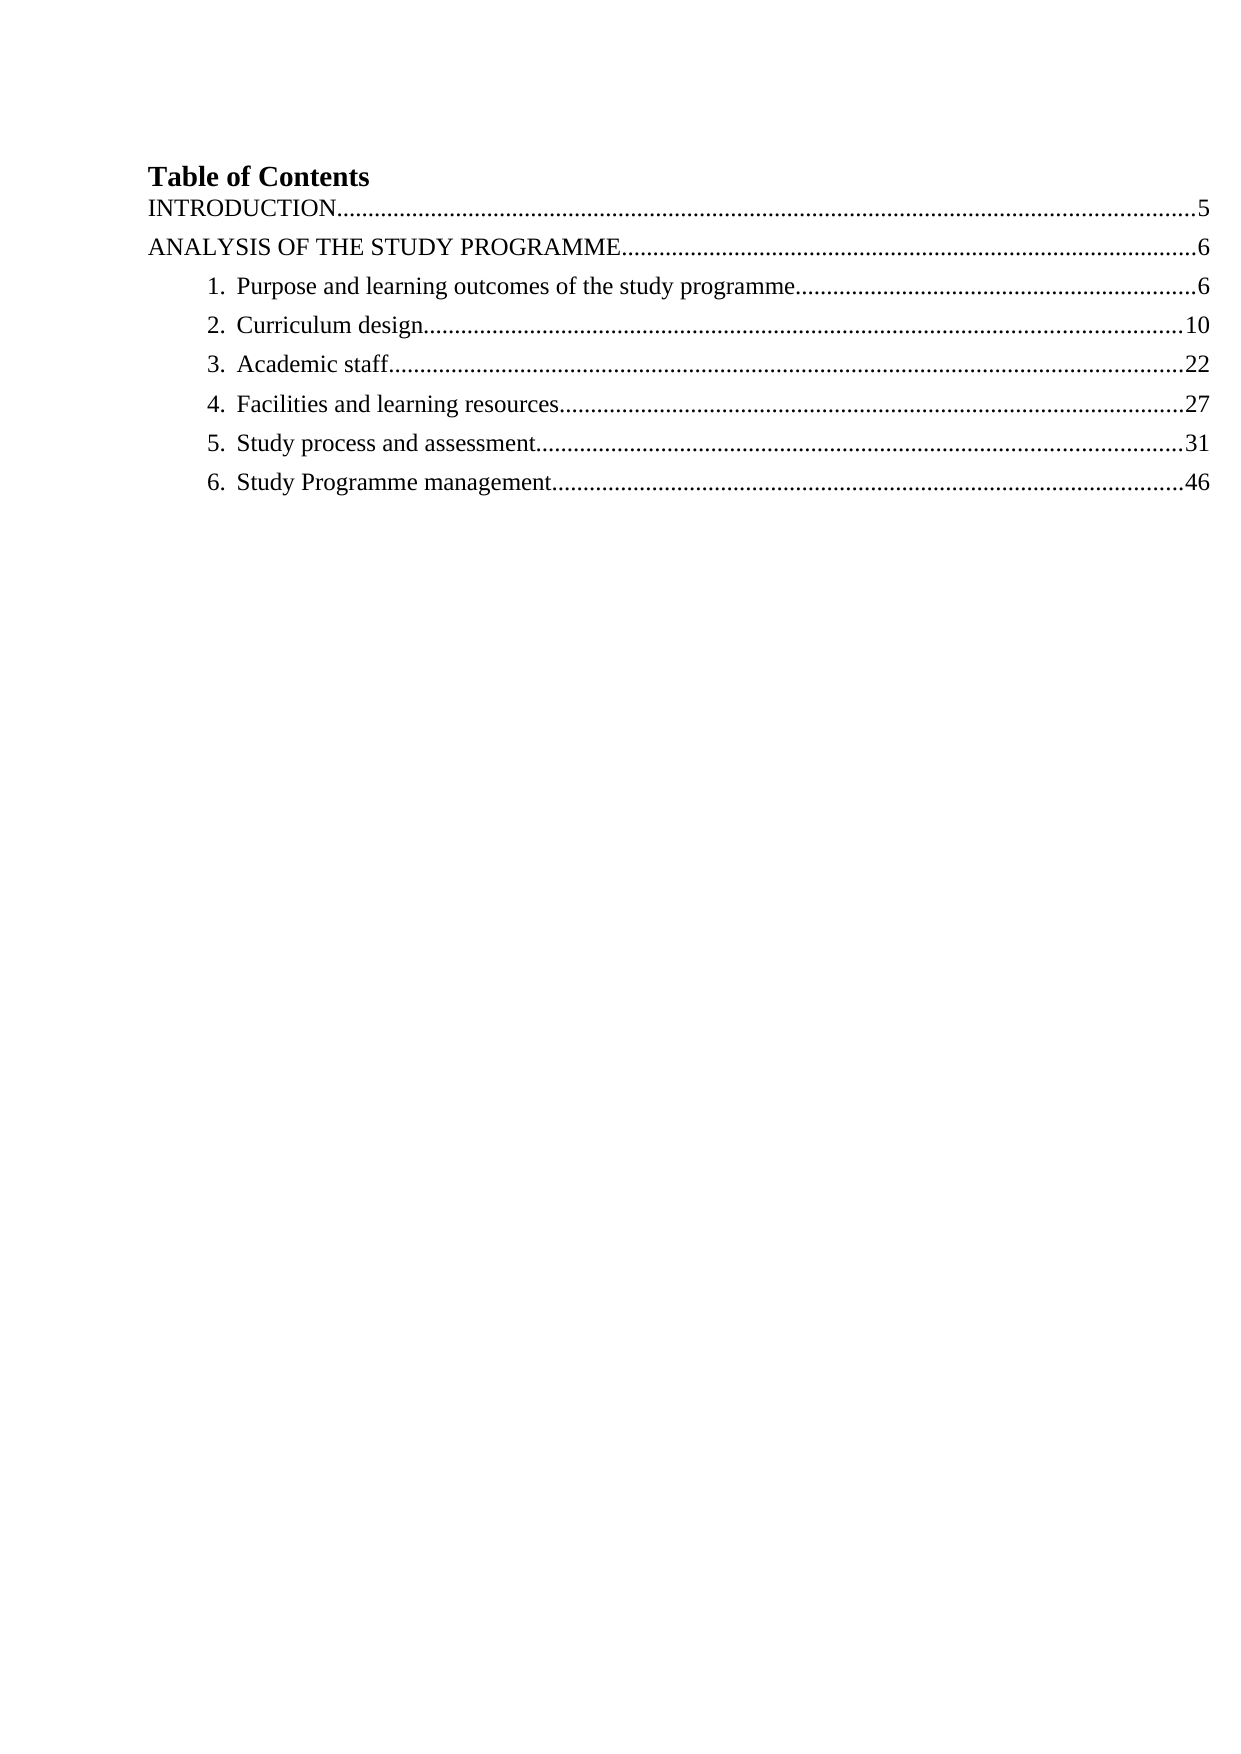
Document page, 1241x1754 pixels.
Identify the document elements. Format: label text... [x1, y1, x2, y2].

text Table of Contents [148, 159, 1181, 193]
text 6. Study Programme management 46 [207, 467, 1181, 496]
text 3. Academic staff 22 [207, 349, 1181, 378]
text 4. Facilities and learning resources 27 [207, 389, 1181, 417]
text 5. Study process and assessment 31 [207, 428, 1181, 457]
text ANALYSIS OF THE STUDY PROGRAMME 6 [148, 232, 1181, 261]
text 1. Purpose and learning outcomes of the study programme 6 [207, 271, 1181, 300]
text INTRODUCTION 5 [148, 193, 1181, 222]
text 2. Curriculum design 10 [207, 310, 1181, 339]
